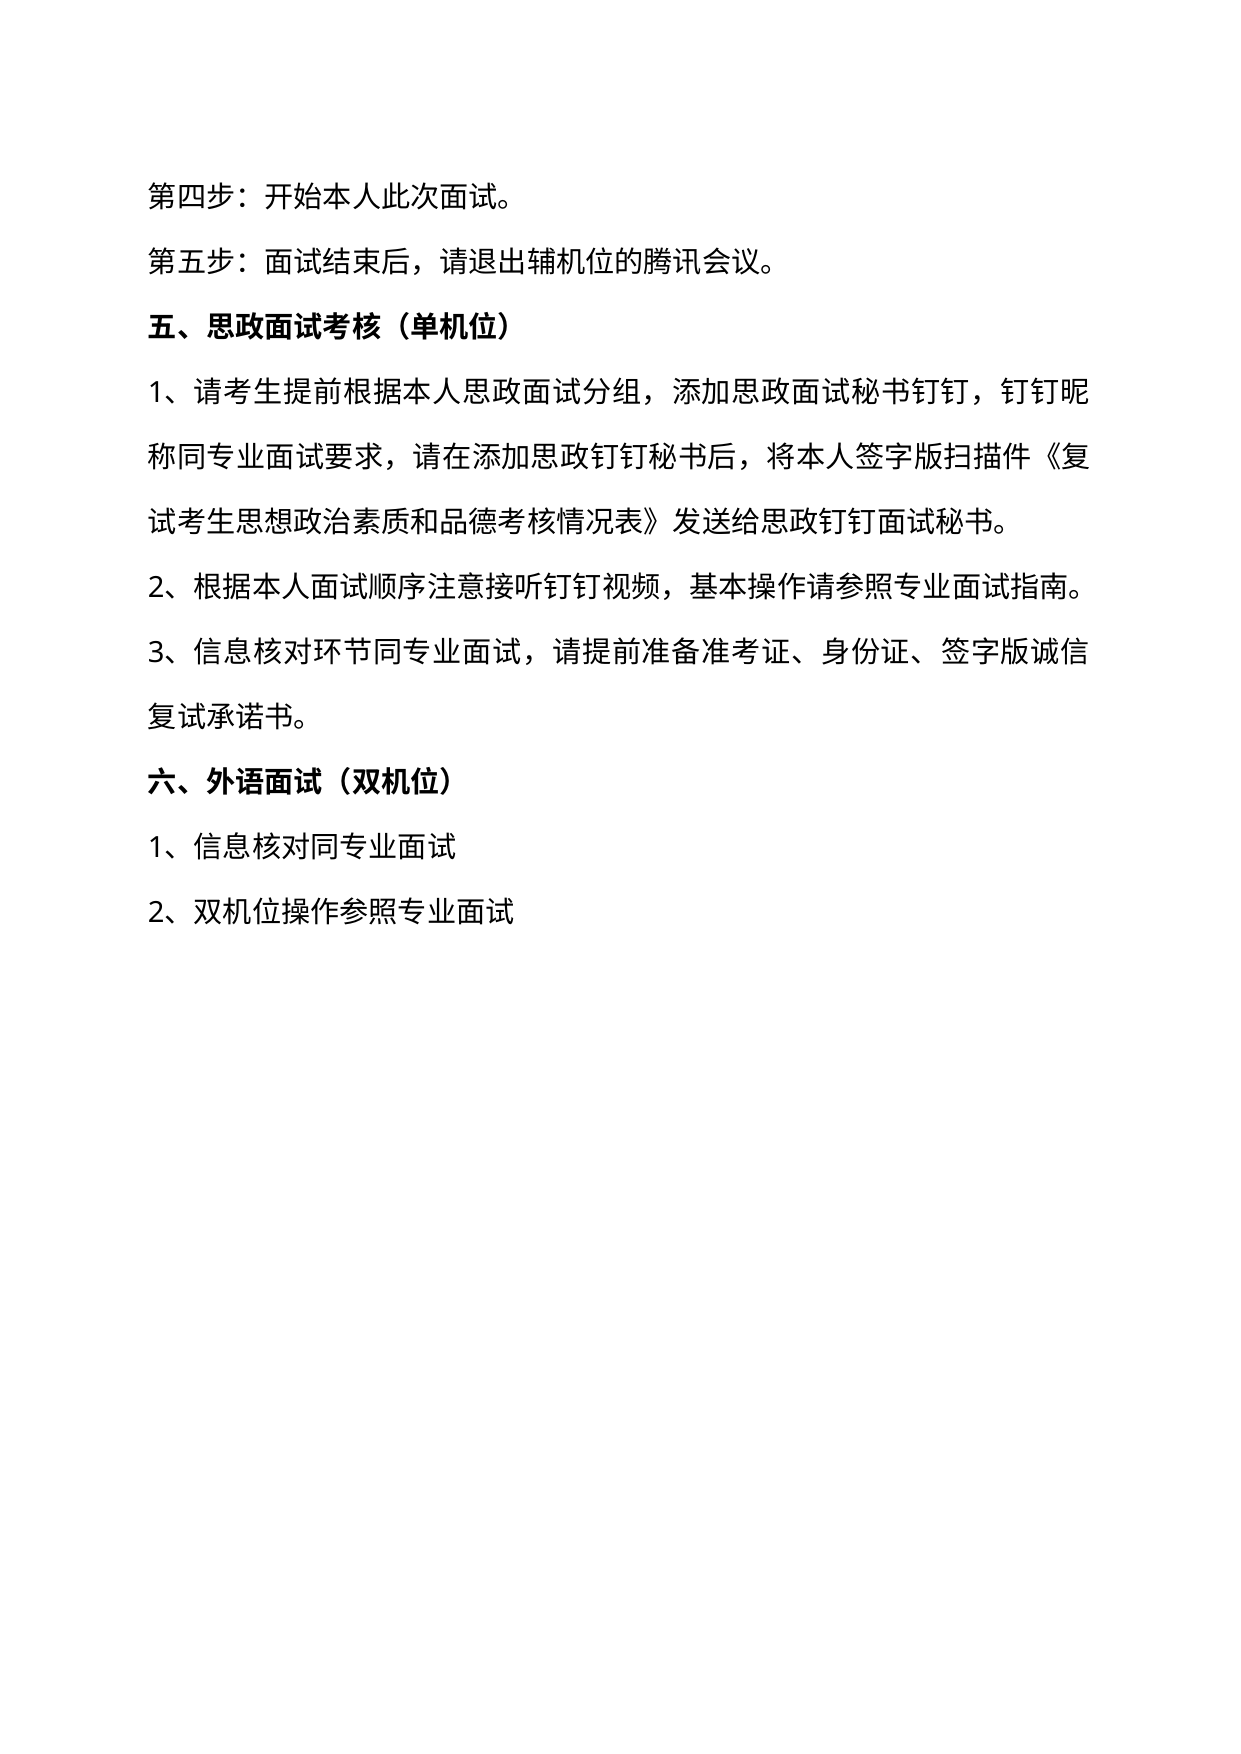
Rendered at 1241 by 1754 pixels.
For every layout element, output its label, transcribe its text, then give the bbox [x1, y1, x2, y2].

list 请考生提前根据本人思政面试分组，添加思政面试秘书钉钉，钉钉昵称同专业面试要求，请在添加思政钉钉秘书后，将本人签字版扫描件《复试考生思想政治素质和品德考核情况表》发送给思政钉钉面试秘书。 [148, 357, 1092, 552]
list 信息核对同专业面试 [148, 812, 1092, 877]
list 五、思政面试考核（单机位） [148, 292, 1092, 357]
list 六、外语面试（双机位） [148, 747, 1092, 812]
list 第四步：开始本人此次面试。 [148, 162, 1092, 227]
list 信息核对环节同专业面试，请提前准备准考证、身份证、签字版诚信复试承诺书。 [148, 617, 1092, 747]
list 根据本人面试顺序注意接听钉钉视频，基本操作请参照专业面试指南。 [148, 552, 1092, 617]
list 双机位操作参照专业面试 [148, 877, 1092, 942]
list 第五步：面试结束后，请退出辅机位的腾讯会议。 [148, 227, 1092, 292]
